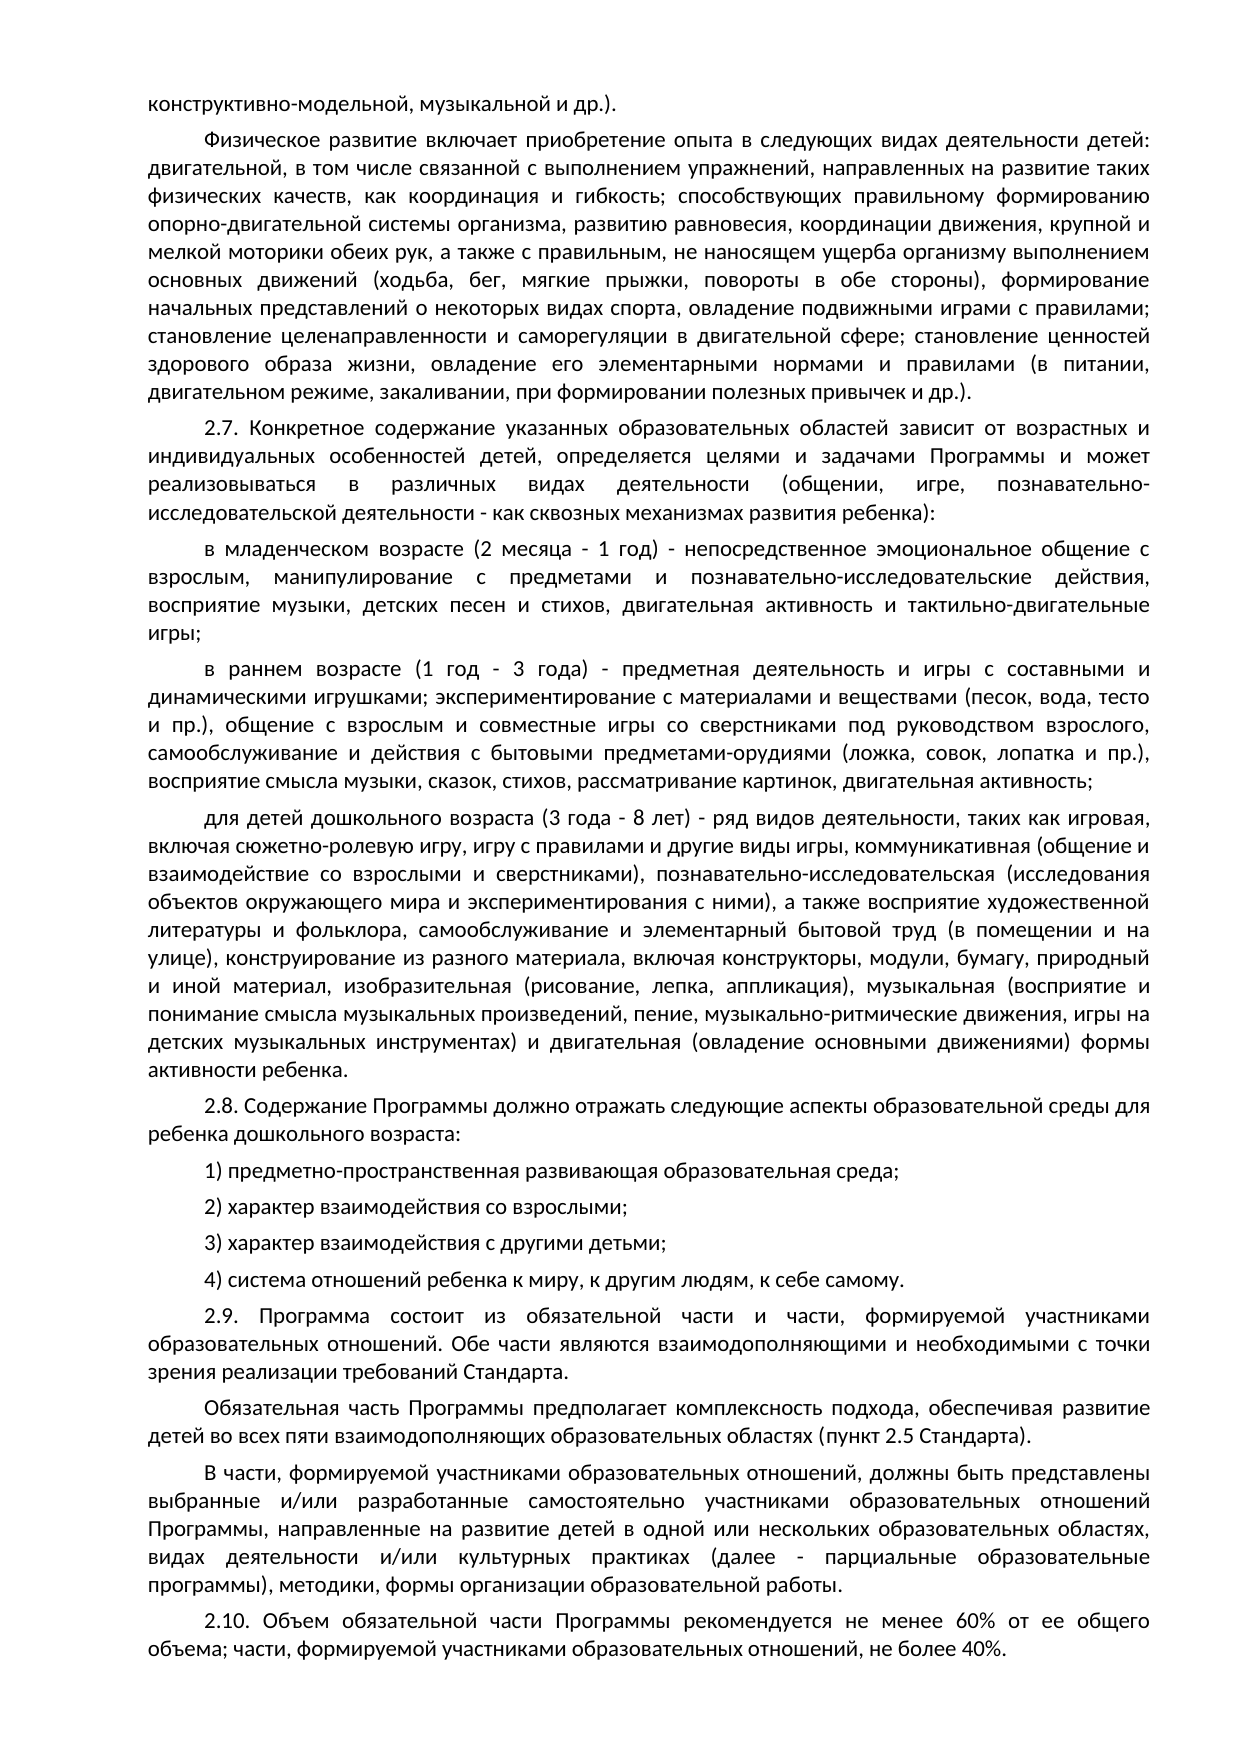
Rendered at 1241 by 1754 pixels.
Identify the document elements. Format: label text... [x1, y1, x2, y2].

text Обязательная часть Программы предполагает комплексность подхода, обеспечивая развитие детей во всех пяти взаимодополняющих образовательных областях (пункт 2.5 Стандарта). [148, 1393, 1152, 1449]
text 2.7. Конкретное содержание указанных образовательных областей зависит от возрастных и индивидуальных особенностей детей, определяется целями и задачами Программы и может реализовываться в различных видах деятельности (общении, игре, познавательно-исследовательской деятельности - как сквозных механизмах развития ребенка): [148, 413, 1152, 526]
text для детей дошкольного возраста (3 года - 8 лет) - ряд видов деятельности, таких как игровая, включая сюжетно-ролевую игру, игру с правилами и другие виды игры, коммуникативная (общение и взаимодействие со взрослыми и сверстниками), познавательно-исследовательская (исследования объектов окружающего мира и экспериментирования с ними), а также восприятие художественной литературы и фольклора, самообслуживание и элементарный бытовой труд (в помещении и на улице), конструирование из разного материала, включая конструкторы, модули, бумагу, природный и иной материал, изобразительная (рисование, лепка, аппликация), музыкальная (восприятие и понимание смысла музыкальных произведений, пение, музыкально-ритмические движения, игры на детских музыкальных инструментах) и двигательная (овладение основными движениями) формы активности ребенка. [148, 803, 1152, 1083]
text 2.8. Содержание Программы должно отражать следующие аспекты образовательной среды для ребенка дошкольного возраста: [148, 1091, 1152, 1147]
text 2.10. Объем обязательной части Программы рекомендуется не менее 60% от ее общего объема; части, формируемой участниками образовательных отношений, не более 40%. [148, 1606, 1152, 1662]
text 2.9. Программа состоит из обязательной части и части, формируемой участниками образовательных отношений. Обе части являются взаимодополняющими и необходимыми с точки зрения реализации требований Стандарта. [148, 1301, 1152, 1385]
text Физическое развитие включает приобретение опыта в следующих видах деятельности детей: двигательной, в том числе связанной с выполнением упражнений, направленных на развитие таких физических качеств, как координация и гибкость; способствующих правильному формированию опорно-двигательной системы организма, развитию равновесия, координации движения, крупной и мелкой моторики обеих рук, а также с правильным, не наносящем ущерба организму выполнением основных движений (ходьба, бег, мягкие прыжки, повороты в обе стороны), формирование начальных представлений о некоторых видах спорта, овладение подвижными играми с правилами; становление целенаправленности и саморегуляции в двигательной сфере; становление ценностей здорового образа жизни, овладение его элементарными нормами и правилами (в питании, двигательном режиме, закаливании, при формировании полезных привычек и др.). [148, 125, 1152, 405]
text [148, 89, 1152, 117]
text 3) характер взаимодействия с другими детьми; [148, 1228, 1152, 1256]
text в раннем возрасте (1 год - 3 года) - предметная деятельность и игры с составными и динамическими игрушками; экспериментирование с материалами и веществами (песок, вода, тесто и пр.), общение с взрослым и совместные игры со сверстниками под руководством взрослого, самообслуживание и действия с бытовыми предметами-орудиями (ложка, совок, лопатка и пр.), восприятие смысла музыки, сказок, стихов, рассматривание картинок, двигательная активность; [148, 654, 1152, 794]
text 1) предметно-пространственная развивающая образовательная среда; [148, 1156, 1152, 1184]
text В части, формируемой участниками образовательных отношений, должны быть представлены выбранные и/или разработанные самостоятельно участниками образовательных отношений Программы, направленные на развитие детей в одной или нескольких образовательных областях, видах деятельности и/или культурных практиках (далее - парциальные образовательные программы), методики, формы организации образовательной работы. [148, 1458, 1152, 1598]
text 2) характер взаимодействия со взрослыми; [148, 1192, 1152, 1220]
text 4) система отношений ребенка к миру, к другим людям, к себе самому. [148, 1265, 1152, 1293]
text в младенческом возрасте (2 месяца - 1 год) - непосредственное эмоциональное общение с взрослым, манипулирование с предметами и познавательно-исследовательские действия, восприятие музыки, детских песен и стихов, двигательная активность и тактильно-двигательные игры; [148, 534, 1152, 646]
